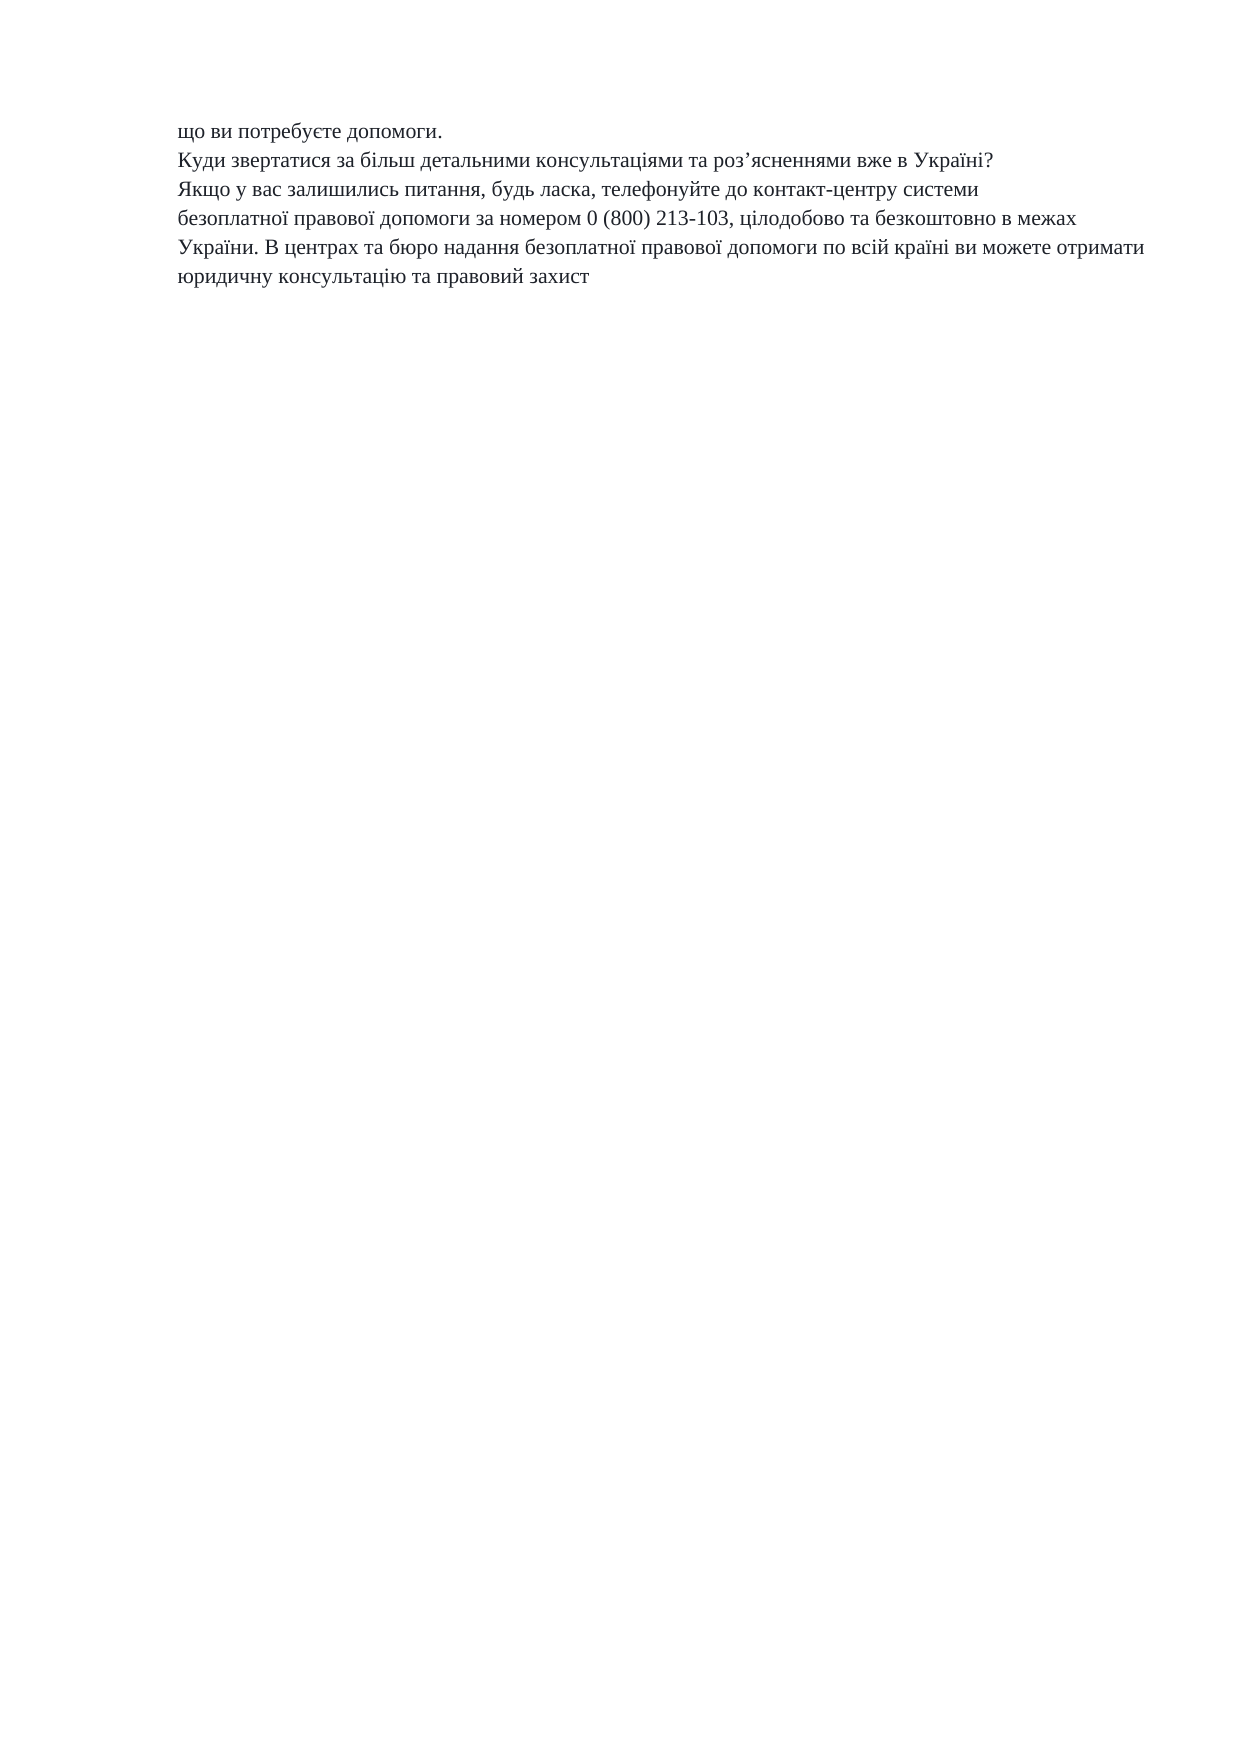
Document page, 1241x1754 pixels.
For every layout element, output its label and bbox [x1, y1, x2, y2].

text [177, 118, 1152, 288]
